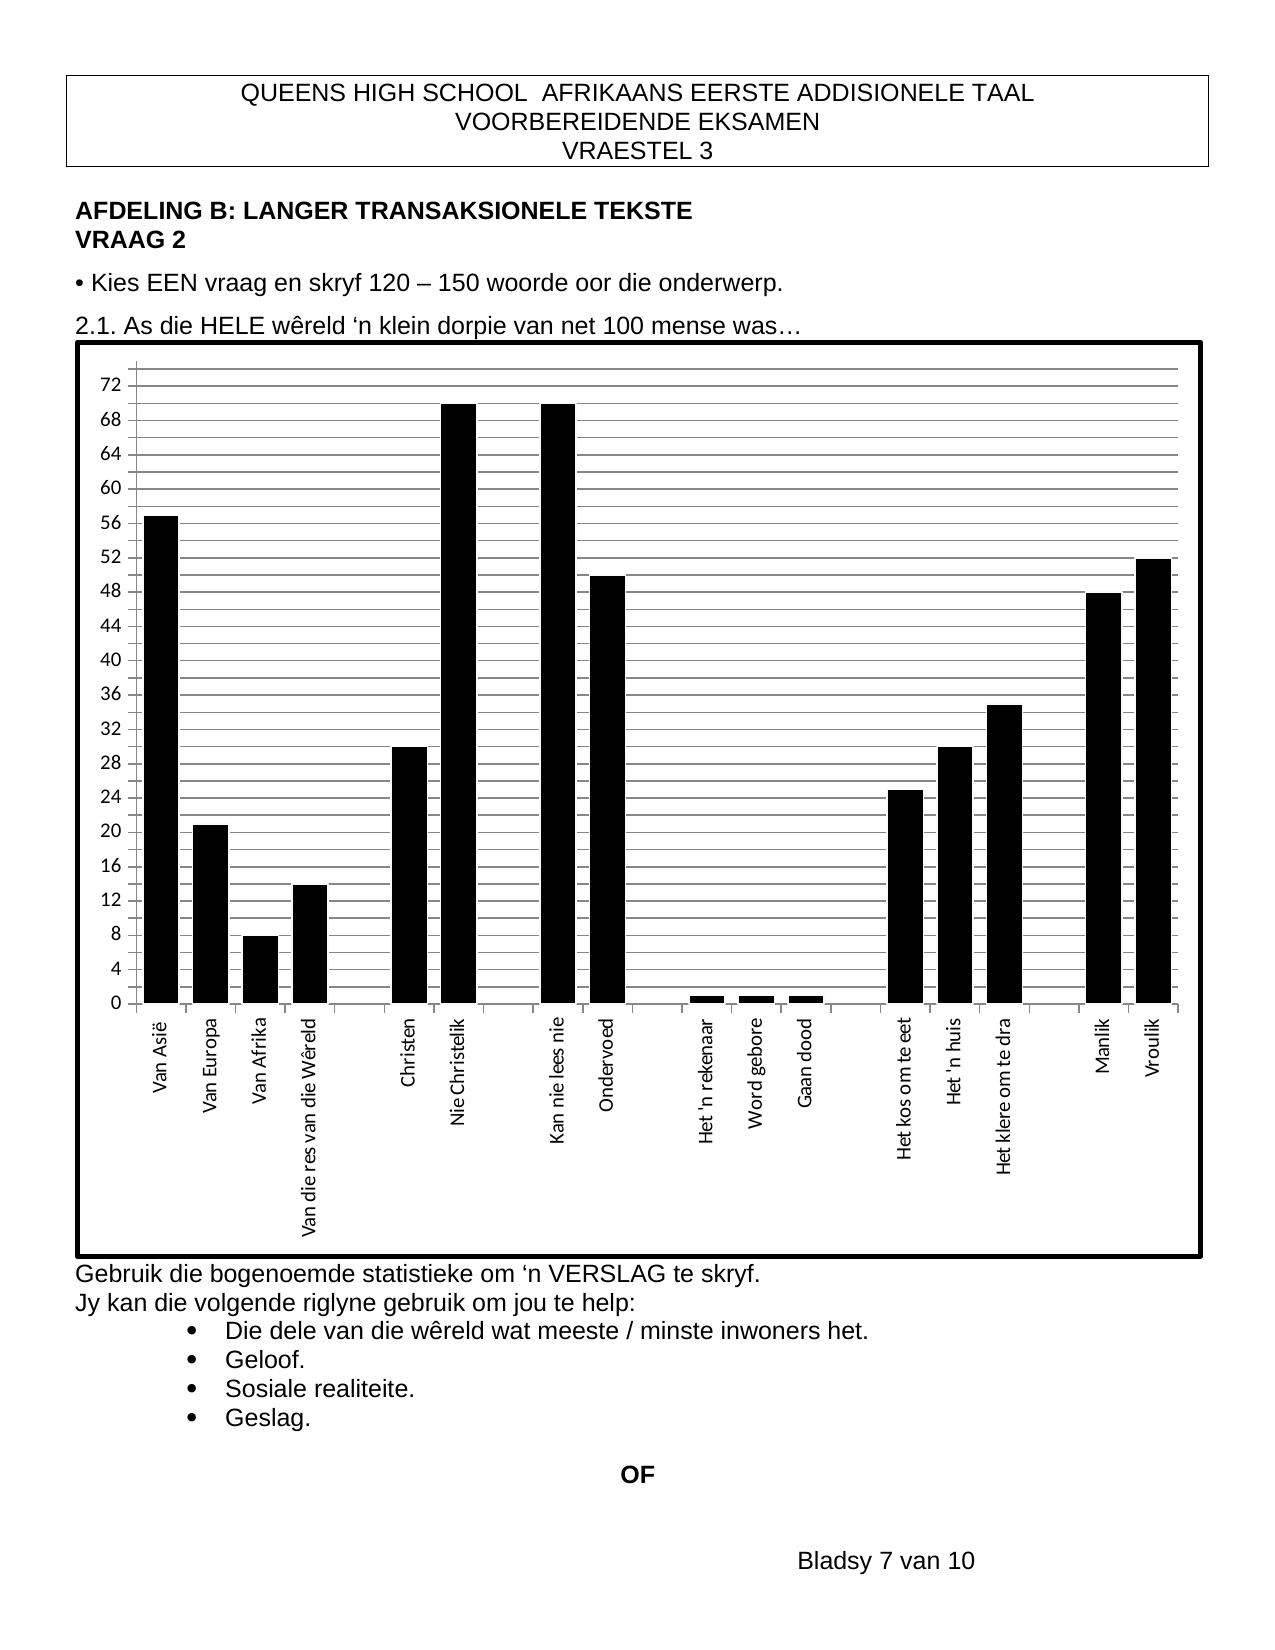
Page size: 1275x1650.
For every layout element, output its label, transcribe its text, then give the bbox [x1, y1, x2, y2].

text Jy kan die volgende riglyne gebruik om jou te help: [75, 1287, 1200, 1316]
subtitle OF [75, 1460, 1200, 1489]
list Geloof. [187, 1345, 1200, 1374]
text • Kies EEN vraag en skryf 120 – 150 woorde oor die onderwerp. [75, 268, 1200, 297]
text 2.1. As die HELE wêreld ‘n klein dorpie van net 100 mense was… [75, 311, 1200, 340]
text VRAAG 2 [75, 225, 1200, 254]
list Die dele van die wêreld wat meeste / minste inwoners het. [187, 1316, 1200, 1345]
list Geslag. [187, 1403, 1200, 1432]
text Gebruik die bogenoemde statistieke om ‘n VERSLAG te skryf. [75, 1259, 1200, 1287]
list Sosiale realiteite. [187, 1374, 1200, 1403]
text AFDELING B: LANGER TRANSAKSIONELE TEKSTE [75, 196, 1200, 225]
